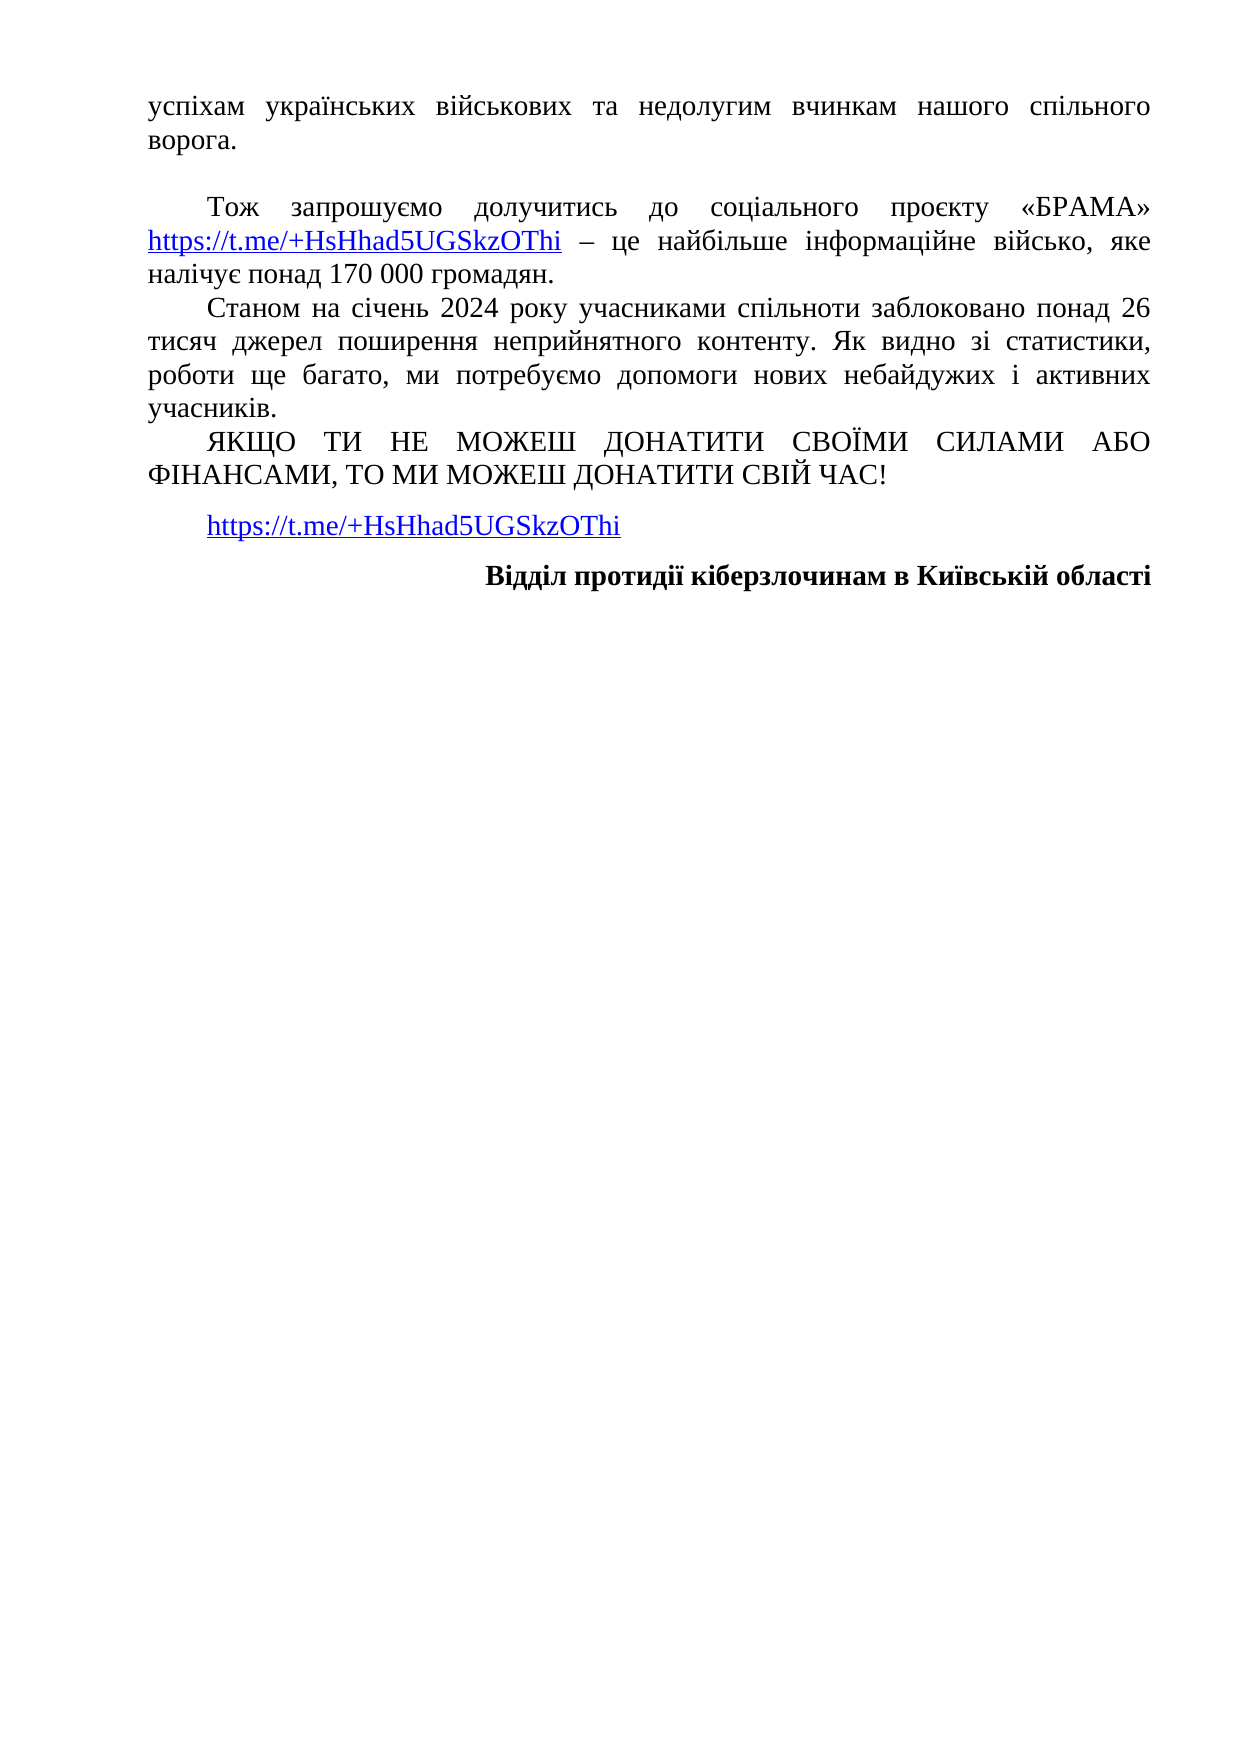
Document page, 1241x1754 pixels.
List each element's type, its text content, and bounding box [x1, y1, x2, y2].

text Станом на січень 2024 року учасниками спільноти заблоковано понад 26 тисяч джерел поширення неприйнятного контенту. Як видно зі статистики, роботи ще багато, ми потребуємо допомоги нових небайдужих і активних учасників. [148, 290, 1152, 424]
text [148, 88, 1152, 156]
text ЯКЩО ТИ НЕ МОЖЕШ ДОНАТИТИ СВОЇМИ СИЛАМИ АБО ФІНАНСАМИ, ТО МИ МОЖЕШ ДОНАТИТИ СВІЙ ЧАС! [148, 424, 1152, 491]
text https://t.me/+HsHhad5UGSkzOThi [148, 508, 1152, 541]
text Відділ протидії кіберзлочинам в Київській області [148, 558, 1152, 591]
text Тож запрошуємо долучитись до соціального проєкту «БРАМА» https://t.me/+HsHhad5UGSkzOThi – це найбільше інформаційне військо, яке налічує понад 170 000 громадян. [148, 189, 1152, 290]
